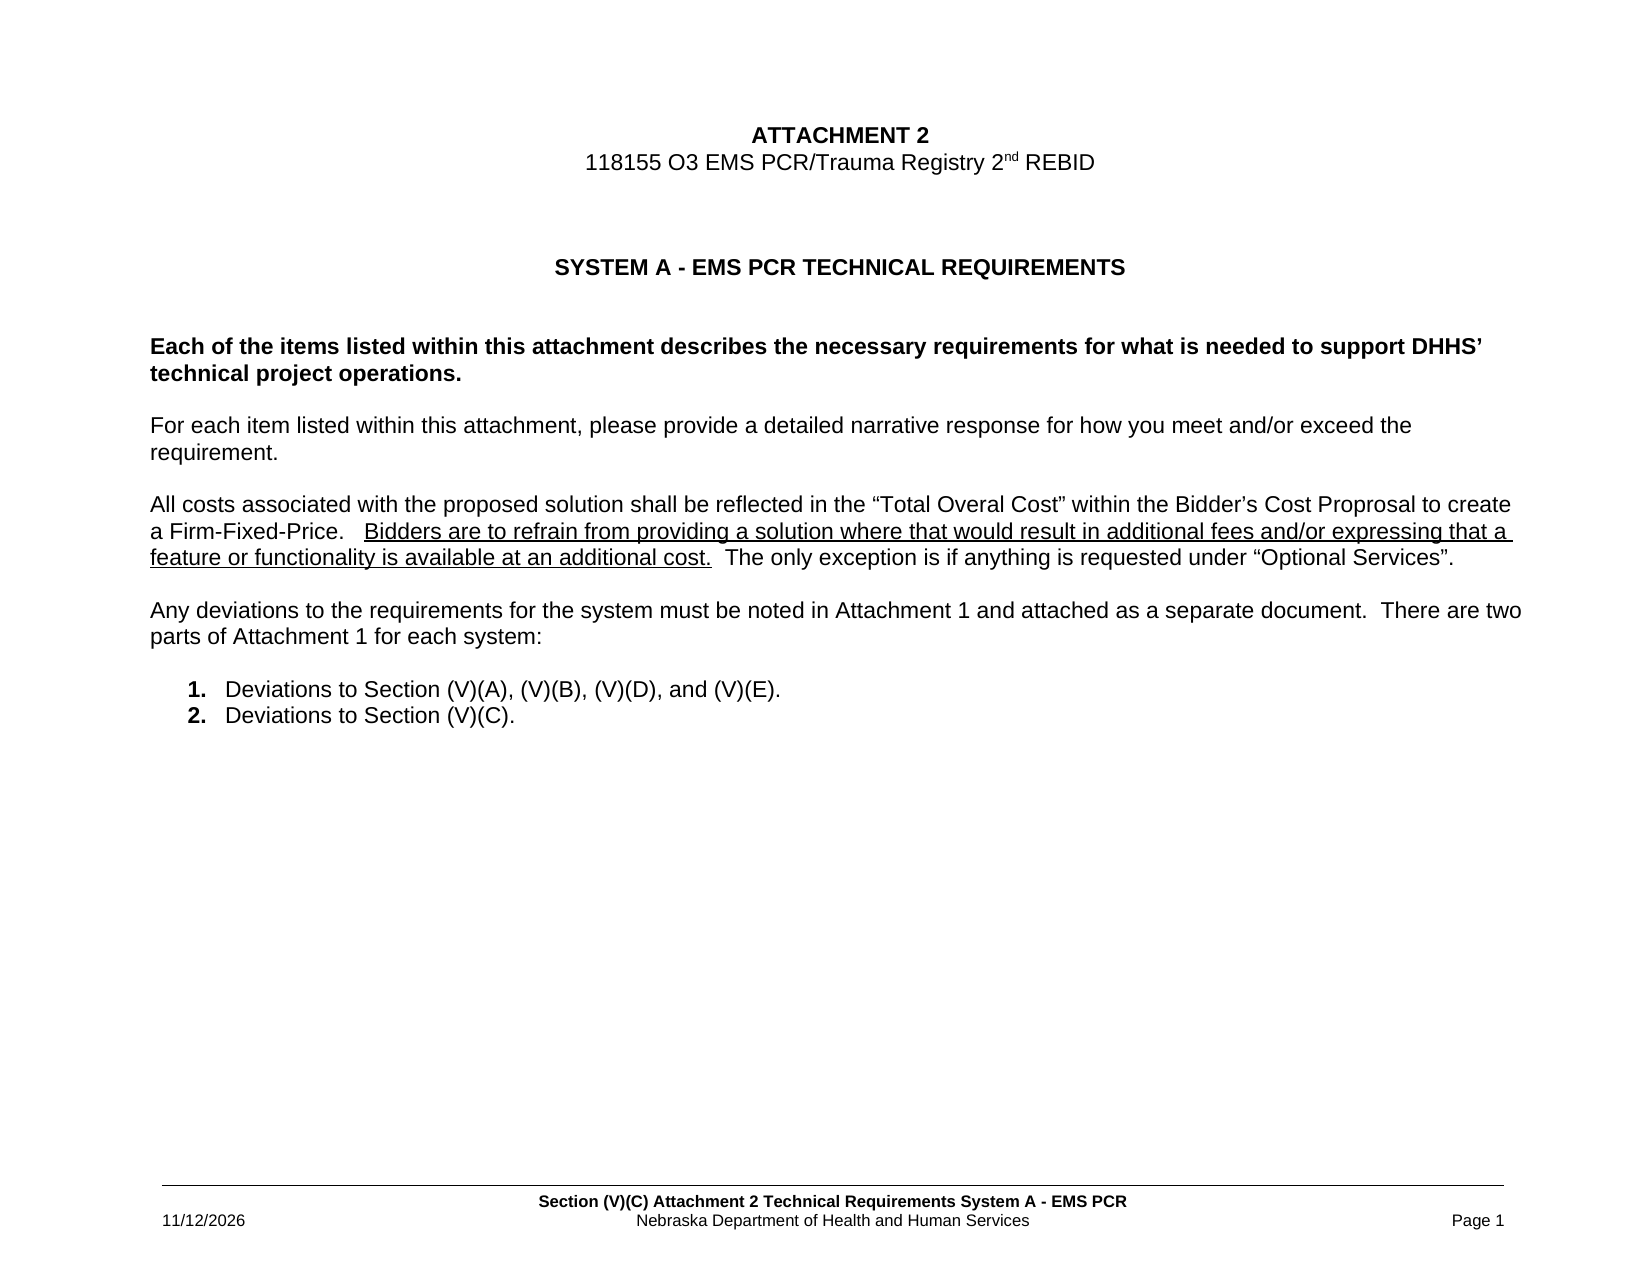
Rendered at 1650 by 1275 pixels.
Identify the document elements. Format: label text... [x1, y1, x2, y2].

text ATTACHMENT 2 [150, 122, 1530, 149]
text SYSTEM A - EMS PCR TECHNICAL REQUIREMENTS [150, 254, 1530, 281]
text 118155 O3 EMS PCR/Trauma Registry 2nd REBID [150, 149, 1530, 175]
list Deviations to Section (V)(C). [187, 702, 1530, 728]
text All costs associated with the proposed solution shall be reflected in the “Total Overal Cost” within the Bidder’s Cost Proprosal to create a Firm-Fixed-Price. Bidders are to refrain from providing a solution where that would result in additional fees and/or expressing that a feature or functionality is available at an additional cost. The only exception is if anything is requested under “Optional Services”. [150, 491, 1530, 570]
list Deviations to Section (V)(A), (V)(B), (V)(D), and (V)(E). [187, 676, 1530, 702]
text Any deviations to the requirements for the system must be noted in Attachment 1 and attached as a separate document. There are two parts of Attachment 1 for each system: [150, 597, 1530, 649]
text For each item listed within this attachment, please provide a detailed narrative response for how you meet and/or exceed the requirement. [150, 412, 1530, 465]
text Each of the items listed within this attachment describes the necessary requirements for what is needed to support DHHS’ technical project operations. [150, 333, 1530, 386]
